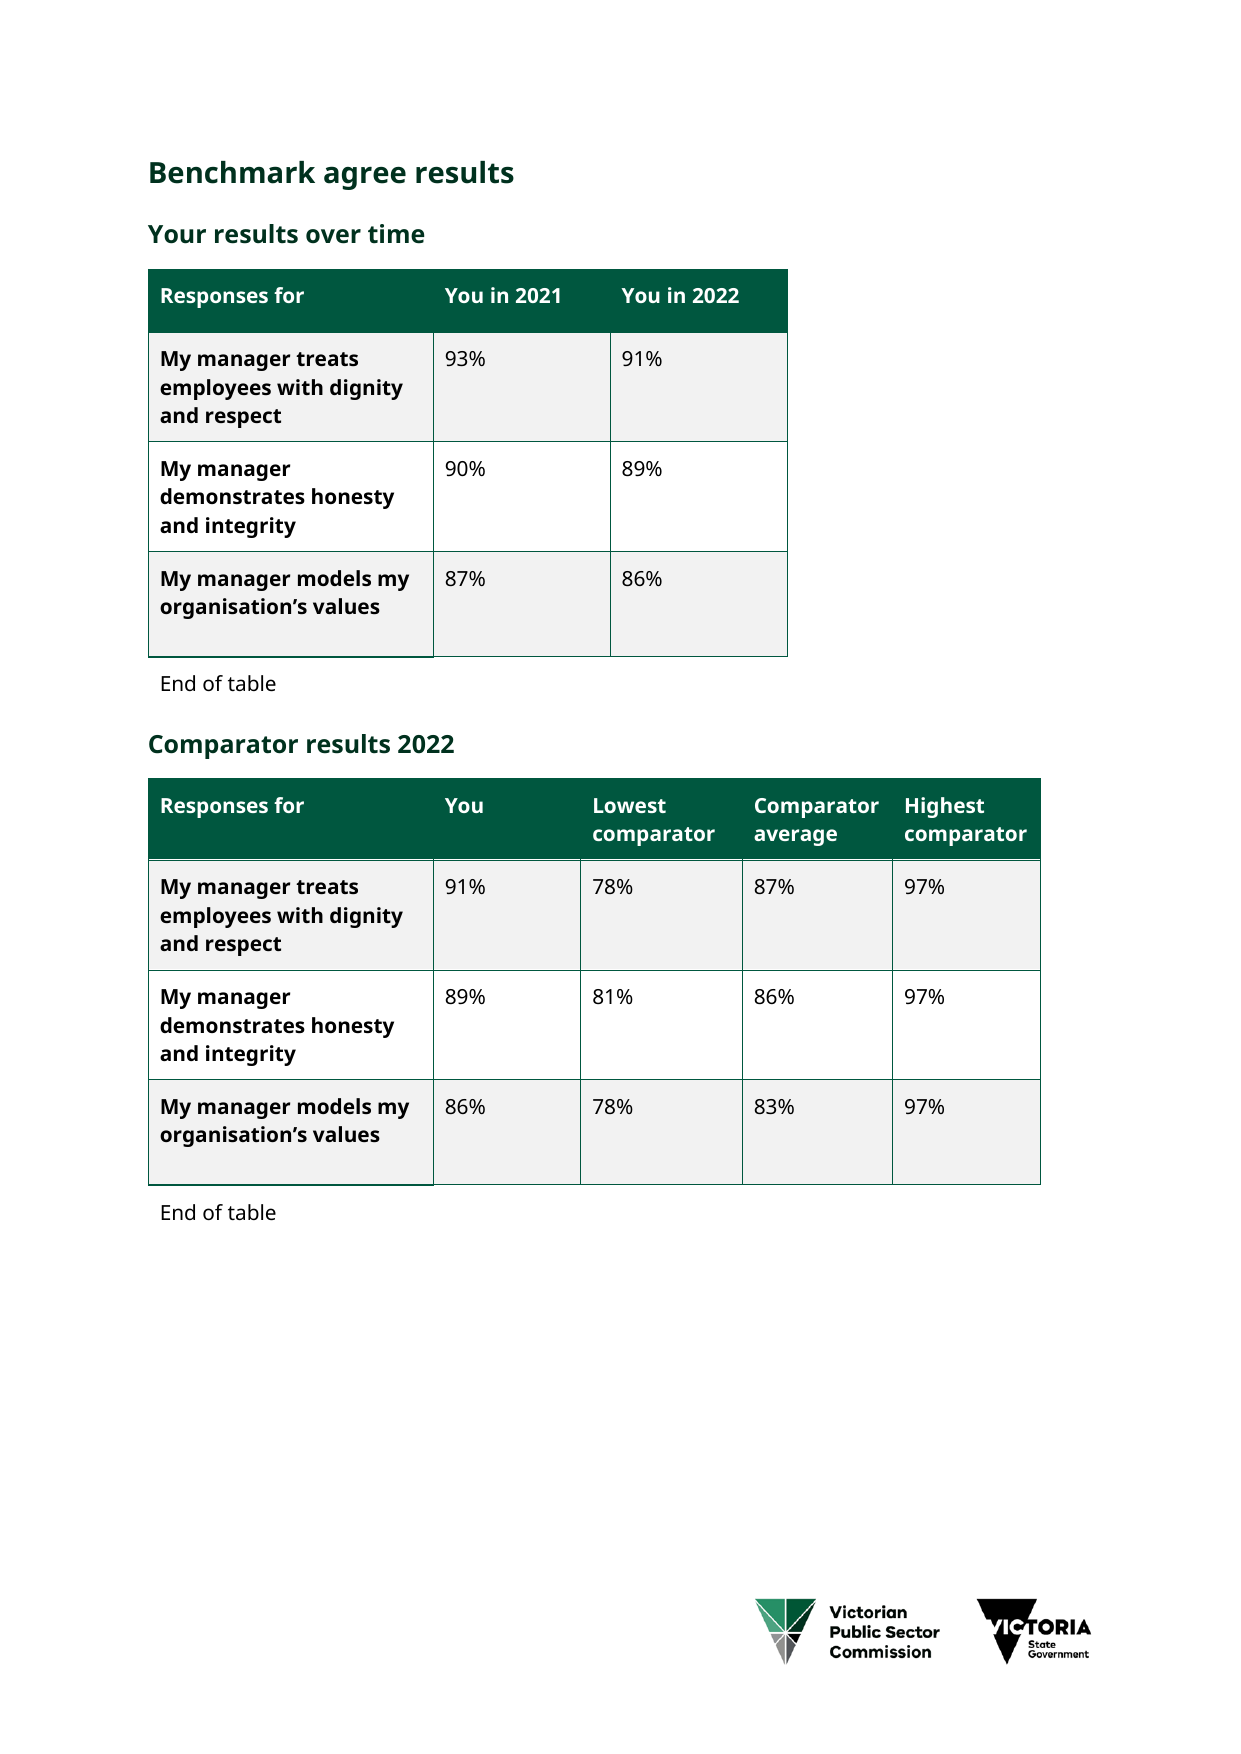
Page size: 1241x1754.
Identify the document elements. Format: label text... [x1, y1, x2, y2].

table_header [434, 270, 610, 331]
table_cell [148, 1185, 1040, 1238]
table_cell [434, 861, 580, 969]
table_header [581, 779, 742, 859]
picture [754, 1598, 1093, 1666]
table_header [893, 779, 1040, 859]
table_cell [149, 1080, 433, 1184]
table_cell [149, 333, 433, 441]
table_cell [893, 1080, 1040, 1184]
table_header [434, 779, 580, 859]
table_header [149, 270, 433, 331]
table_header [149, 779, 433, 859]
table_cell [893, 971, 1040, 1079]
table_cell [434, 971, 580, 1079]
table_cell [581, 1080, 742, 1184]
subtitle Your results over time [148, 217, 1092, 251]
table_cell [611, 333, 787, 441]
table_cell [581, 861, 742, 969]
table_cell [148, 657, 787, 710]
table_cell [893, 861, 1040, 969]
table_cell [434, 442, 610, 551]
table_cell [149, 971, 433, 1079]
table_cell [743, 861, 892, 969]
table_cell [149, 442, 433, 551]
subtitle Comparator results 2022 [148, 727, 1092, 761]
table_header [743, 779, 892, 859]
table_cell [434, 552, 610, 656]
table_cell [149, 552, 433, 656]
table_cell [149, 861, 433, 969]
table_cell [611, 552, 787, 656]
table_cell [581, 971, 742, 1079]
subtitle Benchmark agree results [148, 153, 1092, 192]
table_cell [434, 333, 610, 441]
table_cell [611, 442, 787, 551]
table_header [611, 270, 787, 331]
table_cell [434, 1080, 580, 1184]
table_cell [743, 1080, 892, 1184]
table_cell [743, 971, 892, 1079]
